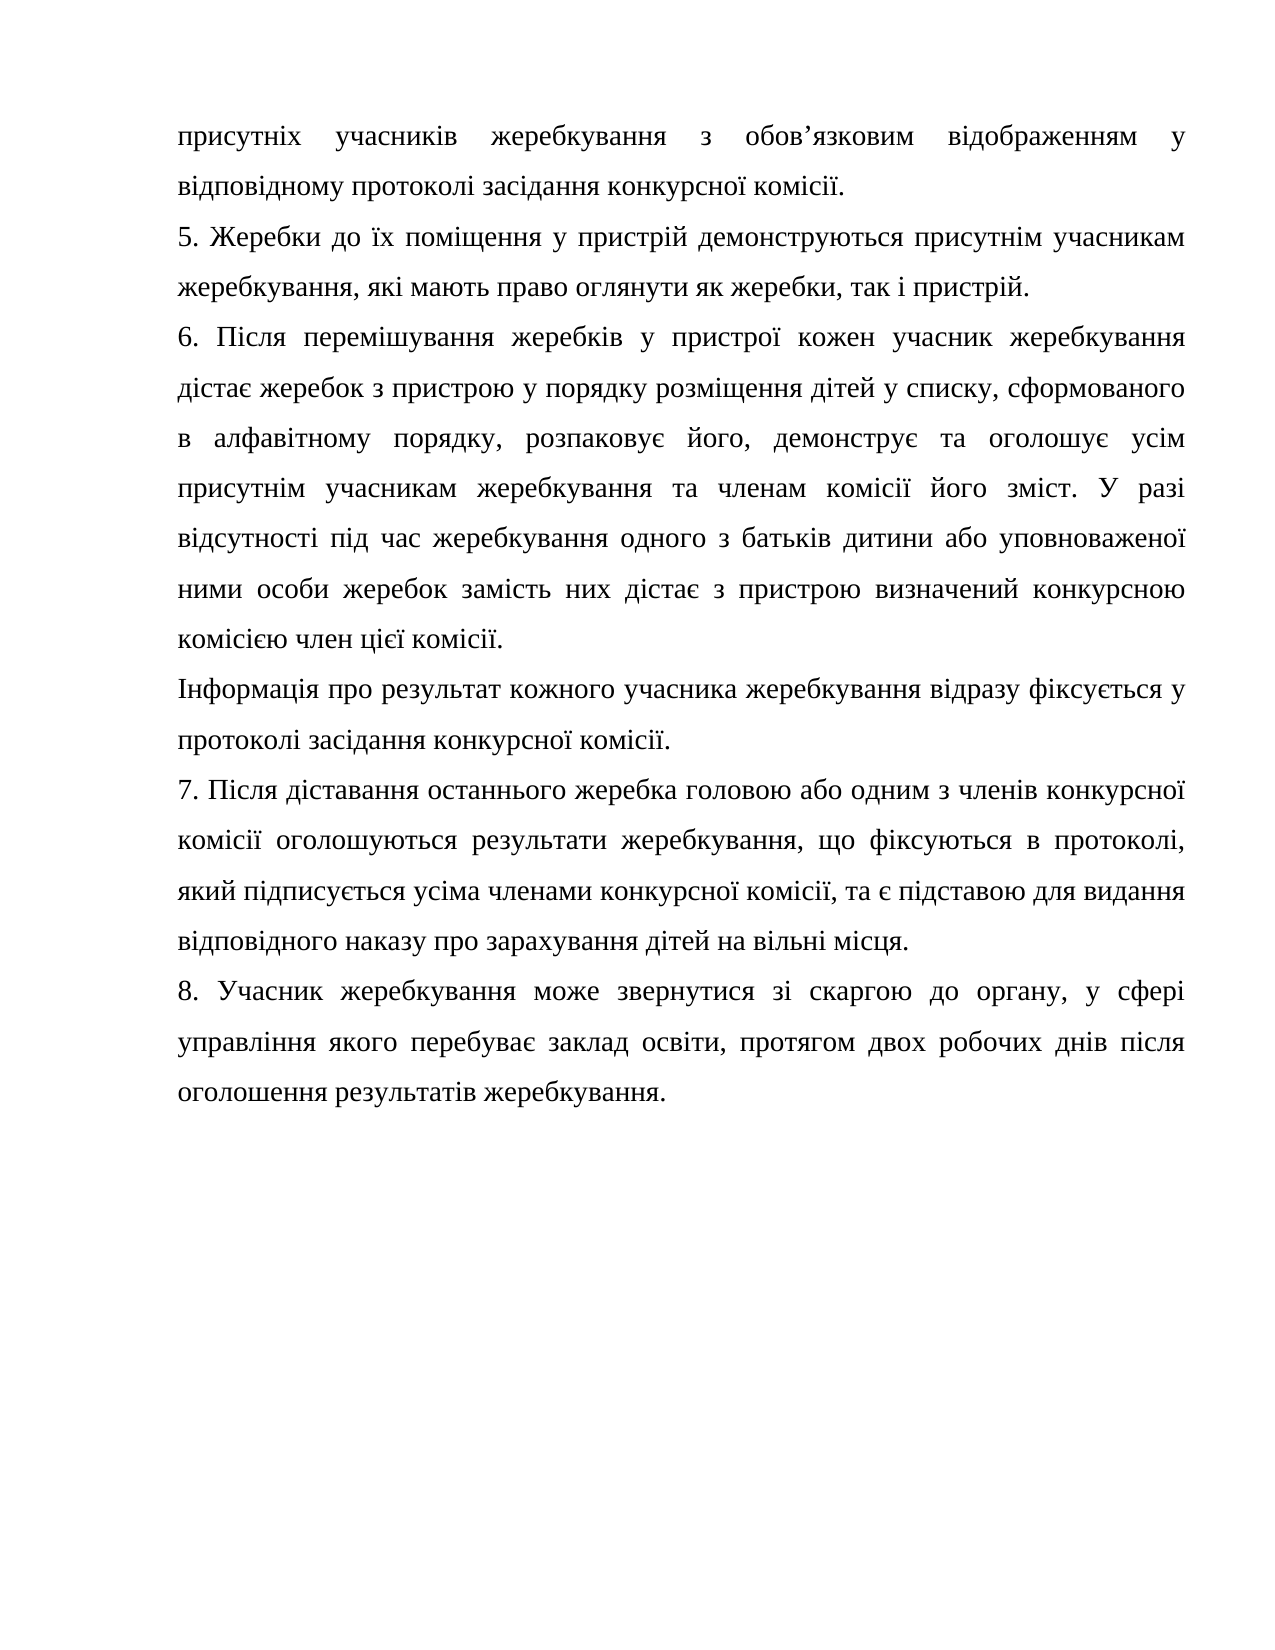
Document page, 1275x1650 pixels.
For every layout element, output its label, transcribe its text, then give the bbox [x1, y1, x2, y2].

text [177, 118, 1186, 202]
text 6. Після перемішування жеребків у пристрої кожен учасник жеребкування дістає жеребок з пристрою у порядку розміщення дітей у списку, сформованого в алфавітному порядку, розпаковує його, демонструє та оголошує усім присутнім учасникам жеребкування та членам комісії його зміст. У разі відсутності під час жеребкування одного з батьків дитини або уповноваженої ними особи жеребок замість них дістає з пристрою визначений конкурсною комісією член цієї комісії. [177, 319, 1186, 655]
text 8. Учасник жеребкування може звернутися зі скаргою до органу, у сфері управління якого перебуває заклад освіти, протягом двох робочих днів після оголошення результатів жеребкування. [177, 973, 1186, 1108]
text 5. Жеребки до їх поміщення у пристрій демонструються присутнім учасникам жеребкування, які мають право оглянути як жеребки, так і пристрій. [177, 219, 1186, 303]
text Інформація про результат кожного учасника жеребкування відразу фіксується у протоколі засідання конкурсної комісії. [177, 672, 1186, 755]
text 7. Після діставання останнього жеребка головою або одним з членів конкурсної комісії оголошуються результати жеребкування, що фіксуються в протоколі, який підписується усіма членами конкурсної комісії, та є підставою для видання відповідного наказу про зарахування дітей на вільні місця. [177, 772, 1186, 957]
